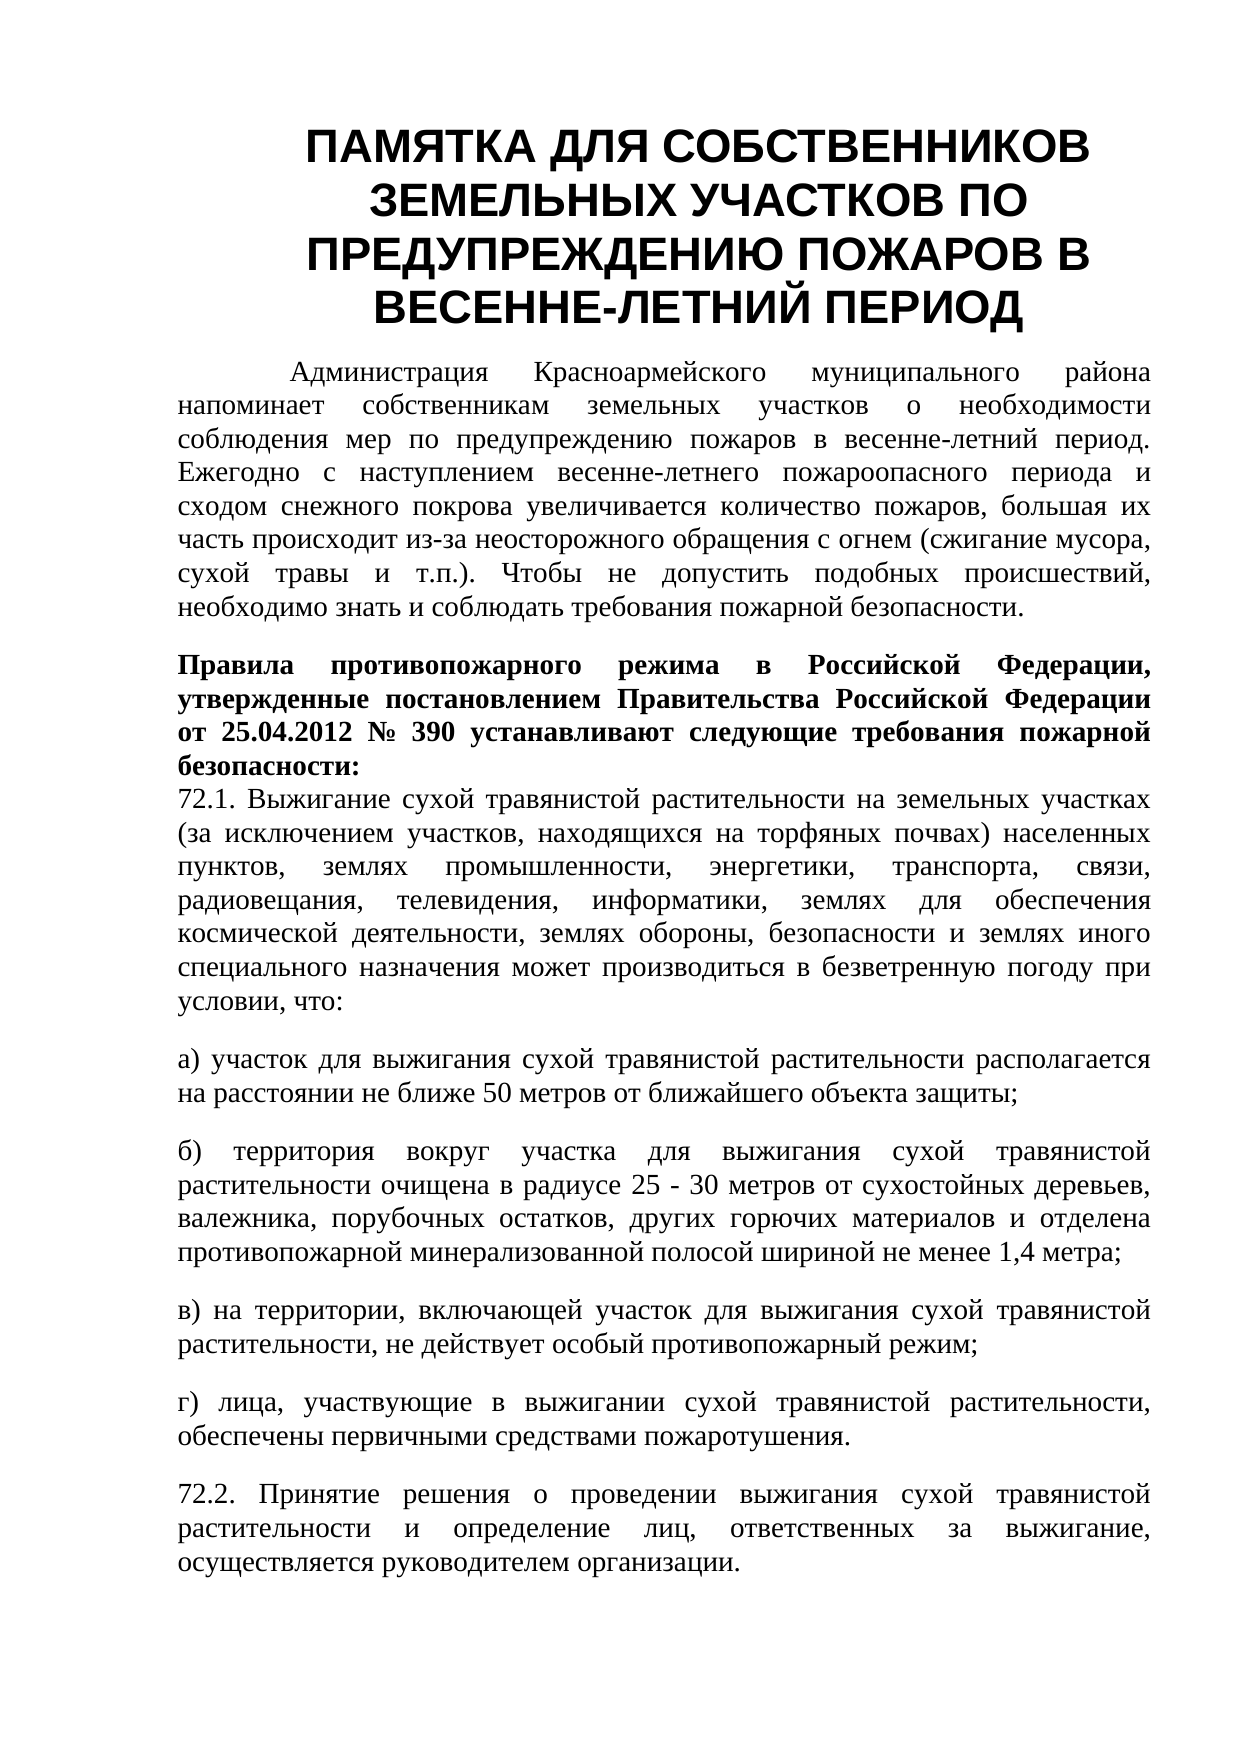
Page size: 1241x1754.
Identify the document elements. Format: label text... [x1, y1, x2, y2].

text 72.1. Выжигание сухой травянистой растительности на земельных участках (за исключением участков, находящихся на торфяных почвах) населенных пунктов, землях промышленности, энергетики, транспорта, связи, радиовещания, телевидения, информатики, землях для обеспечения космической деятельности, землях обороны, безопасности и землях иного специального назначения может производиться в безветренную погоду при условии, что: [177, 781, 1152, 1016]
text Правила противопожарного режима в Российской Федерации, утвержденные постановлением Правительства Российской Федерации от 25.04.2012 № 390 устанавливают следующие требования пожарной безопасности: [177, 647, 1152, 781]
text б) территория вокруг участка для выжигания сухой травянистой растительности очищена в радиусе 25 - 30 метров от сухостойных деревьев, валежника, порубочных остатков, других горючих материалов и отделена противопожарной минерализованной полосой шириной не менее 1,4 метра; [177, 1133, 1152, 1267]
text а) участок для выжигания сухой травянистой растительности располагается на расстоянии не ближе 50 метров от ближайшего объекта защиты; [177, 1041, 1152, 1108]
text в) на территории, включающей участок для выжигания сухой травянистой растительности, не действует особый противопожарный режим; [177, 1292, 1152, 1359]
text Администрация Красноармейского муниципального района напоминает собственникам земельных участков о необходимости соблюдения мер по предупреждению пожаров в весенне-летний период. Ежегодно с наступлением весенне-летнего пожароопасного периода и сходом снежного покрова увеличивается количество пожаров, большая их часть происходит из-за неосторожного обращения с огнем (сжигание мусора, сухой травы и т.п.). Чтобы не допустить подобных происшествий, необходимо знать и соблюдать требования пожарной безопасности. [177, 354, 1152, 622]
text 72.2. Принятие решения о проведении выжигания сухой травянистой растительности и определение лиц, ответственных за выжигание, осуществляется руководителем организации. [177, 1477, 1152, 1577]
text г) лица, участвующие в выжигании сухой травянистой растительности, обеспечены первичными средствами пожаротушения. [177, 1384, 1152, 1452]
text ПАМЯТКА ДЛЯ СОБСТВЕННИКОВ ЗЕМЕЛЬНЫХ УЧАСТКОВ ПО ПРЕДУПРЕЖДЕНИЮ ПОЖАРОВ В ВЕСЕННЕ-ЛЕТНИЙ ПЕРИОД [246, 118, 1152, 334]
